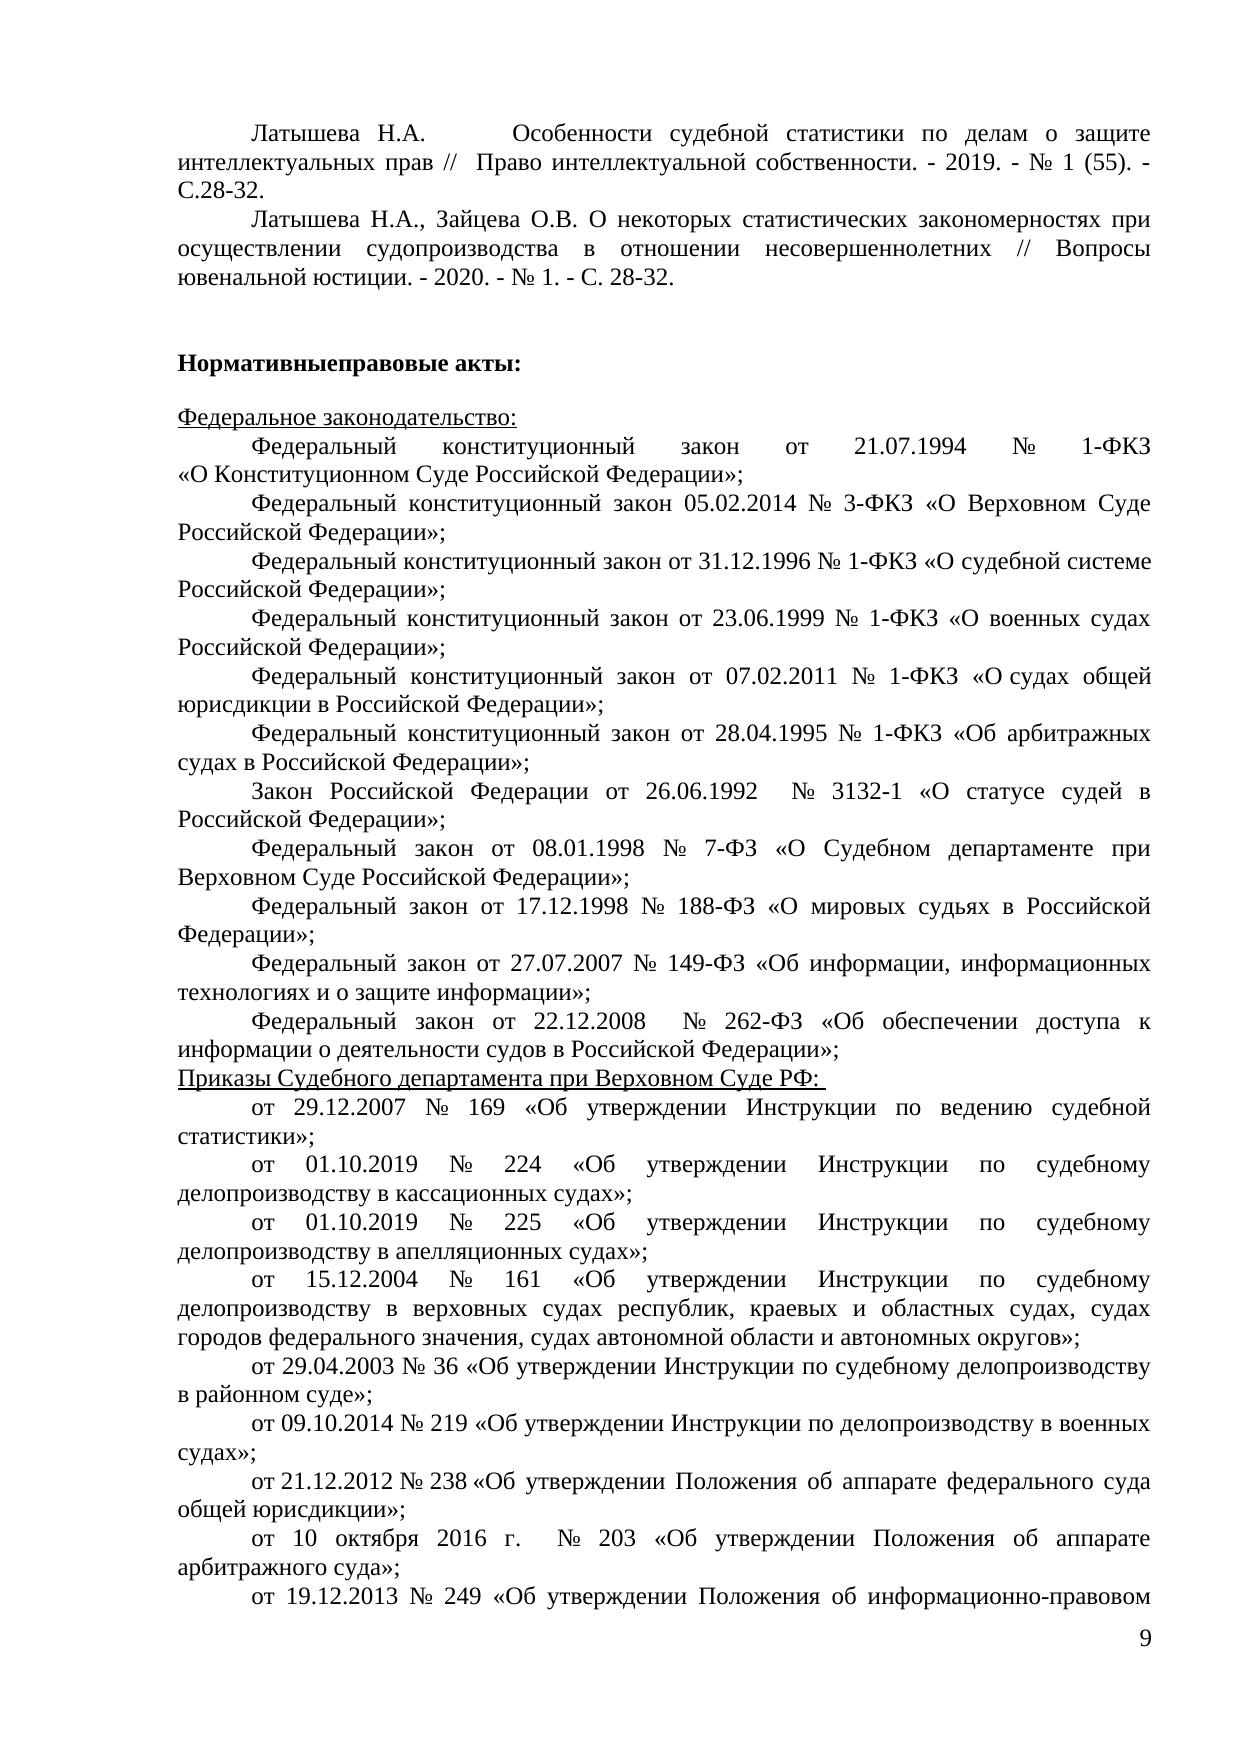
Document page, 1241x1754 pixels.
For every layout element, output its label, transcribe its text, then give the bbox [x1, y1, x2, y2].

text от 29.04.2003 № 36 «Об утверждении Инструкции по судебному делопроизводству в районном суде»; [177, 1351, 1152, 1408]
text Латышева Н.А. Особенности судебной статистики по делам о защите интеллектуальных прав // Право интеллектуальной собственности. - 2019. - № 1 (55). - С.28-32. [177, 118, 1152, 204]
text Федеральный конституционный закон от 31.12.1996 № 1-ФКЗ «О судебной системе Российской Федерации»; [177, 546, 1152, 603]
text Федеральный закон от 27.07.2007 № 149-ФЗ «Об информации, информационных технологиях и о защите информации»; [177, 948, 1152, 1006]
text от 29.12.2007 № 169 «Об утверждении Инструкции по ведению судебной статистики»; [177, 1092, 1152, 1149]
text от 01.10.2019 № 224 «Об утверждении Инструкции по судебному делопроизводству в кассационных судах»; [177, 1149, 1152, 1207]
text Федеральный закон от 17.12.1998 № 188-ФЗ «О мировых судьях в Российской Федерации»; [177, 891, 1152, 948]
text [177, 1581, 1152, 1609]
text Федеральный закон от 08.01.1998 № 7-ФЗ «О Судебном департаменте при Верховном Суде Российской Федерации»; [177, 833, 1152, 891]
text Закон Российской Федерации от 26.06.1992 № 3132-1 «О статусе судей в Российской Федерации»; [177, 776, 1152, 833]
text от 01.10.2019 № 225 «Об утверждении Инструкции по судебному делопроизводству в апелляционных судах»; [177, 1207, 1152, 1264]
text Нормативныеправовые акты: [177, 348, 1152, 377]
text от 21.12.2012 № 238 «Об утверждении Положения об аппарате федерального суда общей юрисдикции»; [177, 1466, 1152, 1523]
text Федеральный конституционный закон 05.02.2014 № 3-ФКЗ «О Верховном Суде Российской Федерации»; [177, 488, 1152, 546]
text Федеральный конституционный закон от 23.06.1999 № 1-ФКЗ «О военных судах Российской Федерации»; [177, 603, 1152, 661]
text Федеральный конституционный закон от 07.02.2011 № 1-ФКЗ «О судах общей юрисдикции в Российской Федерации»; [177, 661, 1152, 718]
text Приказы Судебного департамента при Верховном Суде РФ: [177, 1063, 1152, 1092]
text Федеральный конституционный закон от 28.04.1995 № 1-ФКЗ «Об арбитражных судах в Российской Федерации»; [177, 718, 1152, 776]
text Федеральное законодательство: [177, 402, 1152, 431]
text от 09.10.2014 № 219 «Об утверждении Инструкции по делопроизводству в военных судах»; [177, 1408, 1152, 1466]
text от 15.12.2004 № 161 «Об утверждении Инструкции по судебному делопроизводству в верховных судах республик, краевых и областных судах, судах городов федерального значения, судах автономной области и автономных округов»; [177, 1264, 1152, 1351]
text от 10 октября 2016 г. № 203 «Об утверждении Положения об аппарате арбитражного суда»; [177, 1523, 1152, 1581]
text Федеральный конституционный закон от 21.07.1994 № 1-ФКЗ «О Конституционном Суде Российской Федерации»; [177, 431, 1152, 488]
text Федеральный закон от 22.12.2008 № 262-ФЗ «Об обеспечении доступа к информации о деятельности судов в Российской Федерации»; [177, 1006, 1152, 1063]
text Латышева Н.А., Зайцева О.В. О некоторых статистических закономерностях при осуществлении судопроизводства в отношении несовершеннолетних // Вопросы ювенальной юстиции. - 2020. - № 1. - C. 28-32. [177, 204, 1152, 291]
